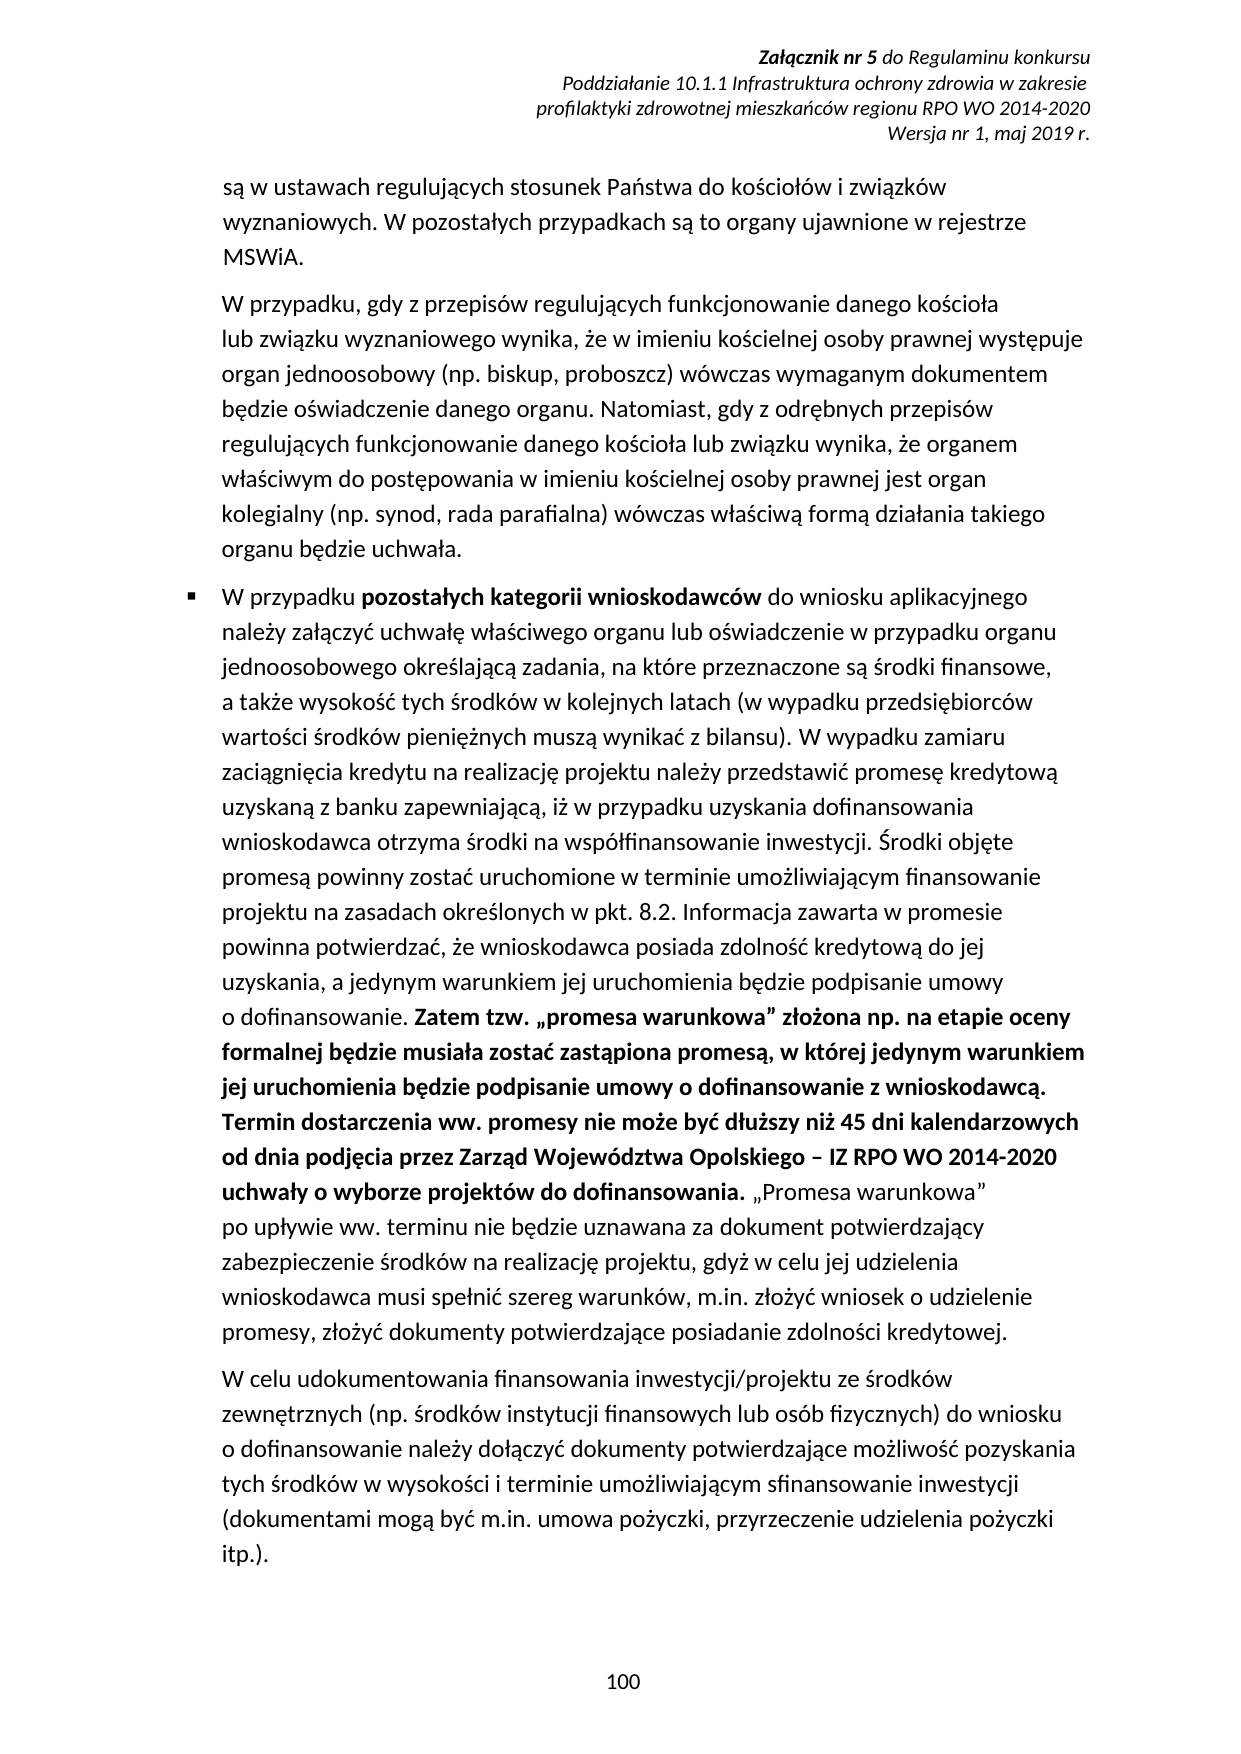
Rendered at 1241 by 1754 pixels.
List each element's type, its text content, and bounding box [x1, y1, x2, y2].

list W przypadku pozostałych kategorii wnioskodawców do wniosku aplikacyjnego należy załączyć uchwałę właściwego organu lub oświadczenie w przypadku organu jednoosobowego określającą zadania, na które przeznaczone są środki finansowe, a także wysokość tych środków w kolejnych latach (w wypadku przedsiębiorców wartości środków pieniężnych muszą wynikać z bilansu). W wypadku zamiaru zaciągnięcia kredytu na realizację projektu należy przedstawić promesę kredytową uzyskaną z banku zapewniającą, iż w przypadku uzyskania dofinansowania wnioskodawca otrzyma środki na współfinansowanie inwestycji. Środki objęte promesą powinny zostać uruchomione w terminie umożliwiającym finansowanie projektu na zasadach określonych w pkt. 8.2. Informacja zawarta w promesie powinna potwierdzać, że wnioskodawca posiada zdolność kredytową do jej uzyskania, a jedynym warunkiem jej uruchomienia będzie podpisanie umowy o dofinansowanie. Zatem tzw. „promesa warunkowa” złożona np. na etapie oceny formalnej będzie musiała zostać zastąpiona promesą, w której jedynym warunkiem jej uruchomienia będzie podpisanie umowy o dofinansowanie z wnioskodawcą. Termin dostarczenia ww. promesy nie może być dłuższy niż 45 dni kalendarzowych od dnia podjęcia przez Zarząd Województwa Opolskiego – IZ RPO WO 2014-2020 uchwały o wyborze projektów do dofinansowania. „Promesa warunkowa” po upływie ww. terminu nie będzie uznawana za dokument potwierdzający zabezpieczenie środków na realizację projektu, gdyż w celu jej udzielenia wnioskodawca musi spełnić szereg warunków, m.in. złożyć wniosek o udzielenie promesy, złożyć dokumenty potwierdzające posiadanie zdolności kredytowej. [186, 581, 1092, 1347]
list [185, 171, 1092, 272]
text W celu udokumentowania finansowania inwestycji/projektu ze środków zewnętrznych (np. środków instytucji finansowych lub osób fizycznych) do wniosku o dofinansowanie należy dołączyć dokumenty potwierdzające możliwość pozyskania tych środków w wysokości i terminie umożliwiającym sfinansowanie inwestycji (dokumentami mogą być m.in. umowa pożyczki, przyrzeczenie udzielenia pożyczki itp.). [222, 1363, 1092, 1569]
text W przypadku, gdy z przepisów regulujących funkcjonowanie danego kościoła lub związku wyznaniowego wynika, że w imieniu kościelnej osoby prawnej występuje organ jednoosobowy (np. biskup, proboszcz) wówczas wymaganym dokumentem będzie oświadczenie danego organu. Natomiast, gdy z odrębnych przepisów regulujących funkcjonowanie danego kościoła lub związku wynika, że organem właściwym do postępowania w imieniu kościelnej osoby prawnej jest organ kolegialny (np. synod, rada parafialna) wówczas właściwą formą działania takiego organu będzie uchwała. [221, 288, 1092, 564]
